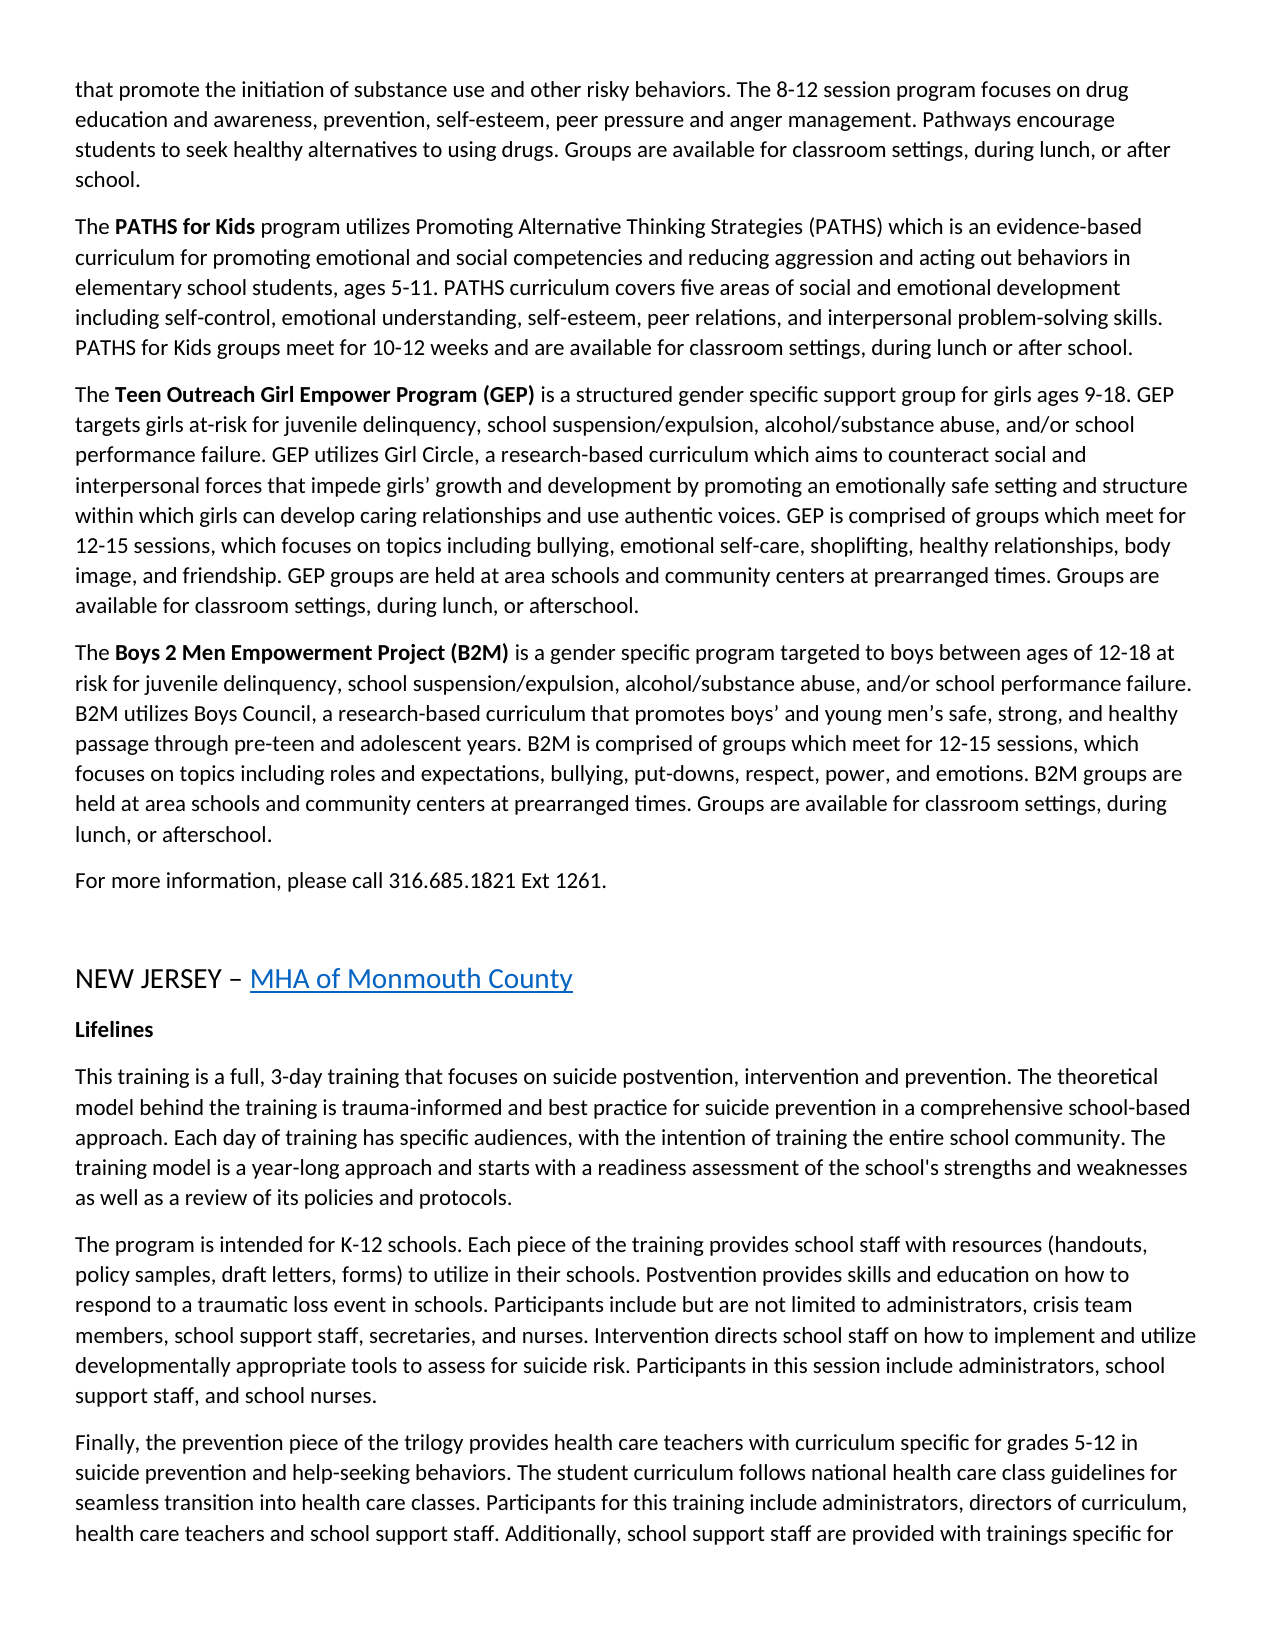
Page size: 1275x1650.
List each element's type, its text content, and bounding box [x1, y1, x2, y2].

text This training is a full, 3-day training that focuses on suicide postvention, intervention and prevention. The theoretical model behind the training is trauma-informed and best practice for suicide prevention in a comprehensive school-based approach. Each day of training has specific audiences, with the intention of training the entire school community. The training model is a year-long approach and starts with a readiness assessment of the school's strengths and weaknesses as well as a review of its policies and protocols. [75, 1062, 1200, 1211]
text The Boys 2 Men Empowerment Project (B2M) is a gender specific program targeted to boys between ages of 12-18 at risk for juvenile delinquency, school suspension/expulsion, alcohol/substance abuse, and/or school performance failure. B2M utilizes Boys Council, a research-based curriculum that promotes boys’ and young men’s safe, strong, and healthy passage through pre-teen and adolescent years. B2M is comprised of groups which meet for 12-15 sessions, which focuses on topics including roles and expectations, bullying, put-downs, respect, power, and emotions. B2M groups are held at area schools and community centers at prearranged times. Groups are available for classroom settings, during lunch, or afterschool. [75, 638, 1200, 848]
text The program is intended for K-12 schools. Each piece of the training provides school staff with resources (handouts, policy samples, draft letters, forms) to utilize in their schools. Postvention provides skills and education on how to respond to a traumatic loss event in schools. Participants include but are not limited to administrators, crisis team members, school support staff, secretaries, and nurses. Intervention directs school staff on how to implement and utilize developmentally appropriate tools to assess for suicide risk. Participants in this session include administrators, school support staff, and school nurses. [75, 1230, 1200, 1409]
text For more information, please call 316.685.1821 Ext 1261. [75, 867, 1200, 895]
text The PATHS for Kids program utilizes Promoting Alternative Thinking Strategies (PATHS) which is an evidence-based curriculum for promoting emotional and social competencies and reducing aggression and acting out behaviors in elementary school students, ages 5-11. PATHS curriculum covers five areas of social and emotional development including self-control, emotional understanding, self-esteem, peer relations, and interpersonal problem-solving skills. PATHS for Kids groups meet for 10-12 weeks and are available for classroom settings, during lunch or after school. [75, 212, 1200, 361]
text Lifelines [75, 1016, 1200, 1043]
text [75, 1428, 1200, 1547]
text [75, 75, 1200, 194]
text The Teen Outreach Girl Empower Program (GEP) is a structured gender specific support group for girls ages 9-18. GEP targets girls at-risk for juvenile delinquency, school suspension/expulsion, alcohol/substance abuse, and/or school performance failure. GEP utilizes Girl Circle, a research-based curriculum which aims to counteract social and interpersonal forces that impede girls’ growth and development by promoting an emotionally safe setting and structure within which girls can develop caring relationships and use authentic voices. GEP is comprised of groups which meet for 12-15 sessions, which focuses on topics including bullying, emotional self-care, shoplifting, healthy relationships, body image, and friendship. GEP groups are held at area schools and community centers at prearranged times. Groups are available for classroom settings, during lunch, or afterschool. [75, 380, 1200, 620]
text NEW JERSEY – MHA of Monmouth County [75, 960, 1200, 996]
